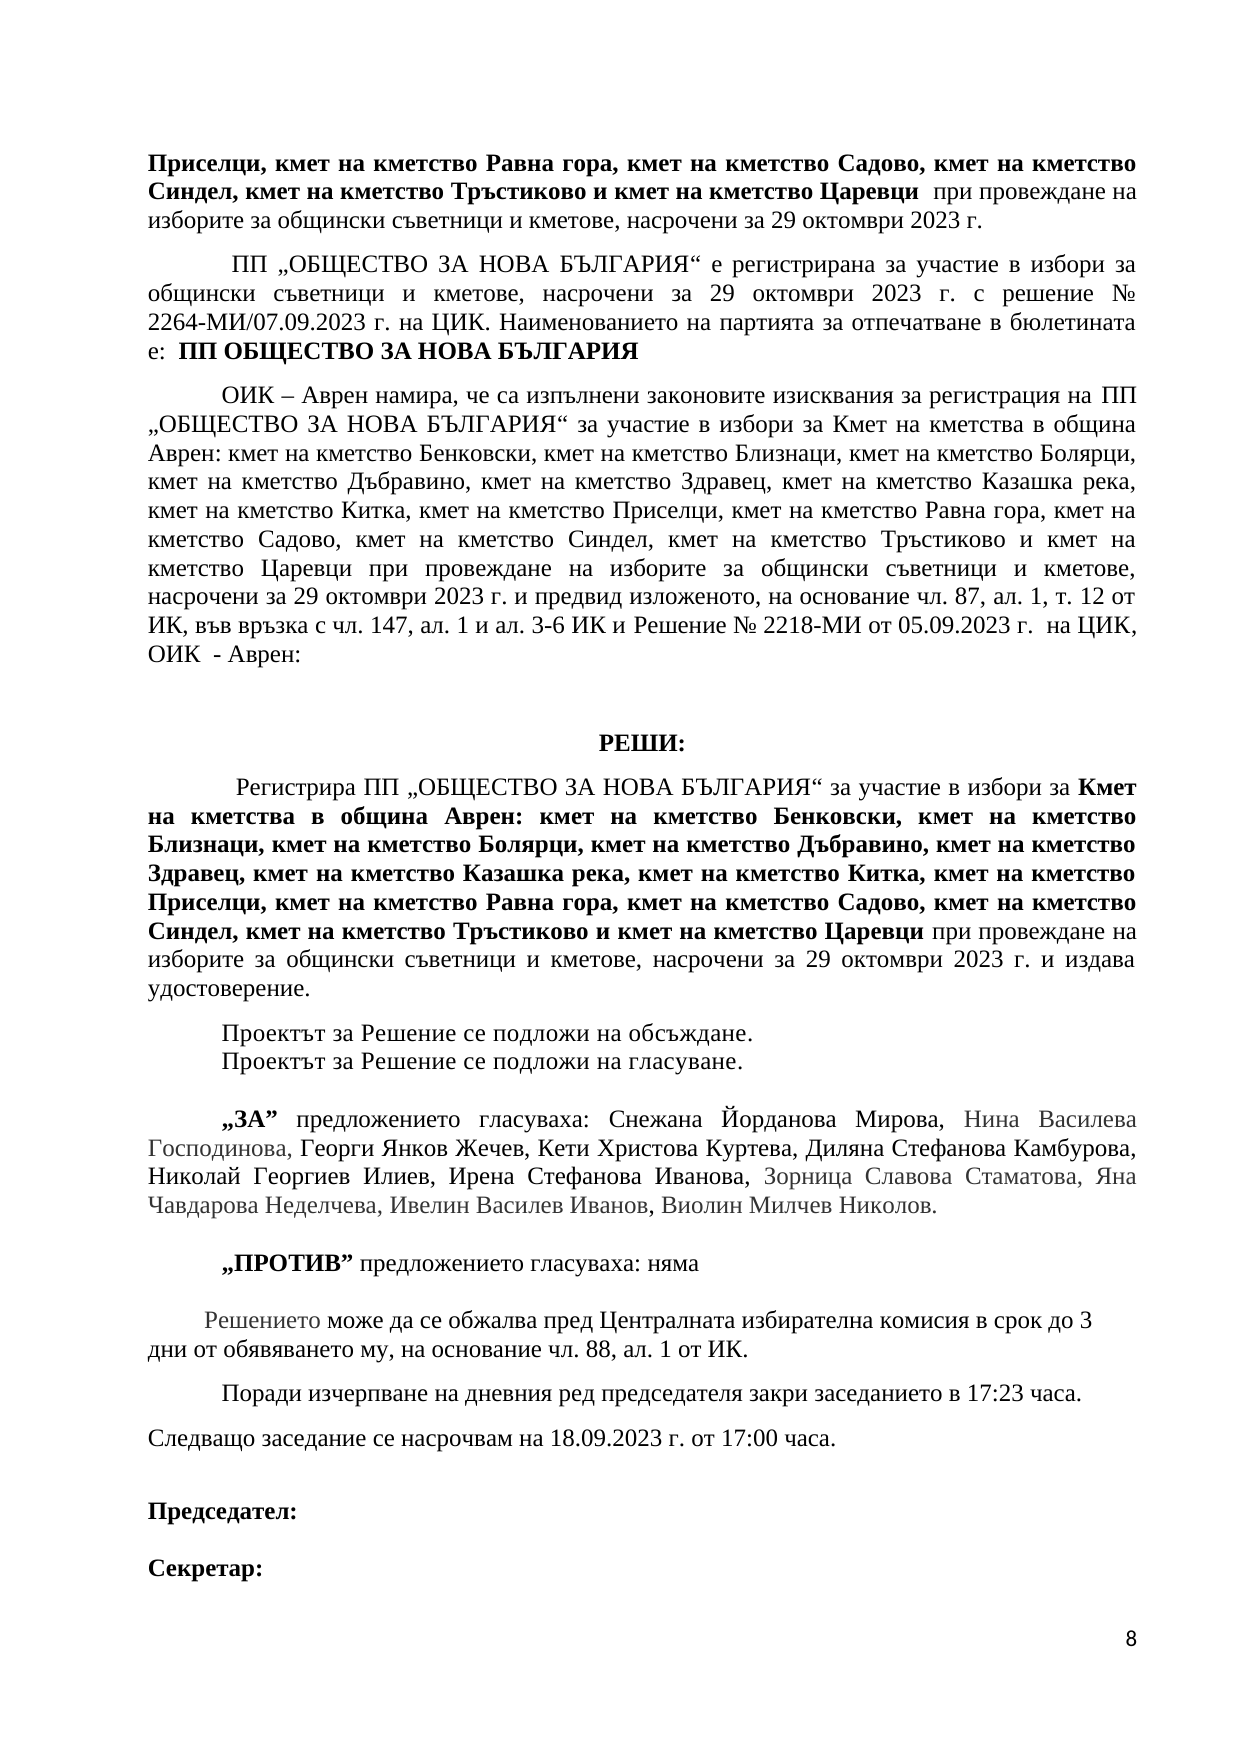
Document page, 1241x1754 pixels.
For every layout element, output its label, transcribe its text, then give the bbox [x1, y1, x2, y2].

text Решението може да се обжалва пред Централната избирателна комисия в срок до 3 дни от обявяването му, на основание чл. 88, ал. 1 от ИК. [148, 1305, 1137, 1363]
text Секретар: [148, 1553, 1137, 1582]
text ПП „ОБЩЕСТВО ЗА НОВА БЪЛГАРИЯ“ е регистрирана за участие в избори за общински съветници и кметове, насрочени за 29 октомври 2023 г. с решение № 2264-МИ/07.09.2023 г. на ЦИК. Наименованието на партията за отпечатване в бюлетината е: ПП ОБЩЕСТВО ЗА НОВА БЪЛГАРИЯ [148, 249, 1137, 364]
text РЕШИ: [148, 728, 1137, 756]
text Следващо заседание се насрочвам на 18.09.2023 г. от 17:00 часа. [148, 1423, 1137, 1451]
text „ПРОТИВ” предложението гласуваха: няма [148, 1248, 1137, 1276]
text Проектът за Решение се подложи на обсъждане. [148, 1018, 1137, 1046]
text Председател: [148, 1496, 1137, 1524]
text ОИК – Аврен намира, че са изпълнени законовите изисквания за регистрация на ПП „ОБЩЕСТВО ЗА НОВА БЪЛГАРИЯ“ за участие в избори за Кмет на кметства в община Аврен: кмет на кметство Бенковски, кмет на кметство Близнаци, кмет на кметство Болярци, кмет на кметство Дъбравино, кмет на кметство Здравец, кмет на кметство Казашка река, кмет на кметство Китка, кмет на кметство Приселци, кмет на кметство Равна гора, кмет на кметство Садово, кмет на кметство Синдел, кмет на кметство Тръстиково и кмет на кметство Царевци при провеждане на изборите за общински съветници и кметове, насрочени за 29 октомври 2023 г. и предвид изложеното, на основание чл. 87, ал. 1, т. 12 от ИК, във връзка с чл. 147, ал. 1 и ал. 3-6 ИК и Решение № 2218-МИ от 05.09.2023 г. на ЦИК, ОИК - Аврен: [148, 380, 1137, 668]
text Поради изчерпване на дневния ред председателя закри заседанието в 17:23 часа. [148, 1378, 1137, 1407]
text Проектът за Решение се подложи на гласуване. [148, 1046, 1137, 1075]
text „ЗА” предложението гласуваха: Снежана Йорданова Мирова, Нина Василева Господинова, Георги Янков Жечев, Кети Христова Куртева, Диляна Стефанова Камбурова, Николай Георгиев Илиев, Ирена Стефанова Иванова, Зорница Славова Стаматова, Яна Чавдарова Неделчева, Ивелин Василев Иванов, Виолин Милчев Николов. [148, 1104, 1137, 1219]
text Регистрира ПП „ОБЩЕСТВО ЗА НОВА БЪЛГАРИЯ“ за участие в избори за Кмет на кметства в община Аврен: кмет на кметство Бенковски, кмет на кметство Близнаци, кмет на кметство Болярци, кмет на кметство Дъбравино, кмет на кметство Здравец, кмет на кметство Казашка река, кмет на кметство Китка, кмет на кметство Приселци, кмет на кметство Равна гора, кмет на кметство Садово, кмет на кметство Синдел, кмет на кметство Тръстиково и кмет на кметство Царевци при провеждане на изборите за общински съветници и кметове, насрочени за 29 октомври 2023 г. и издава удостоверение. [148, 772, 1137, 1002]
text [148, 148, 1137, 234]
